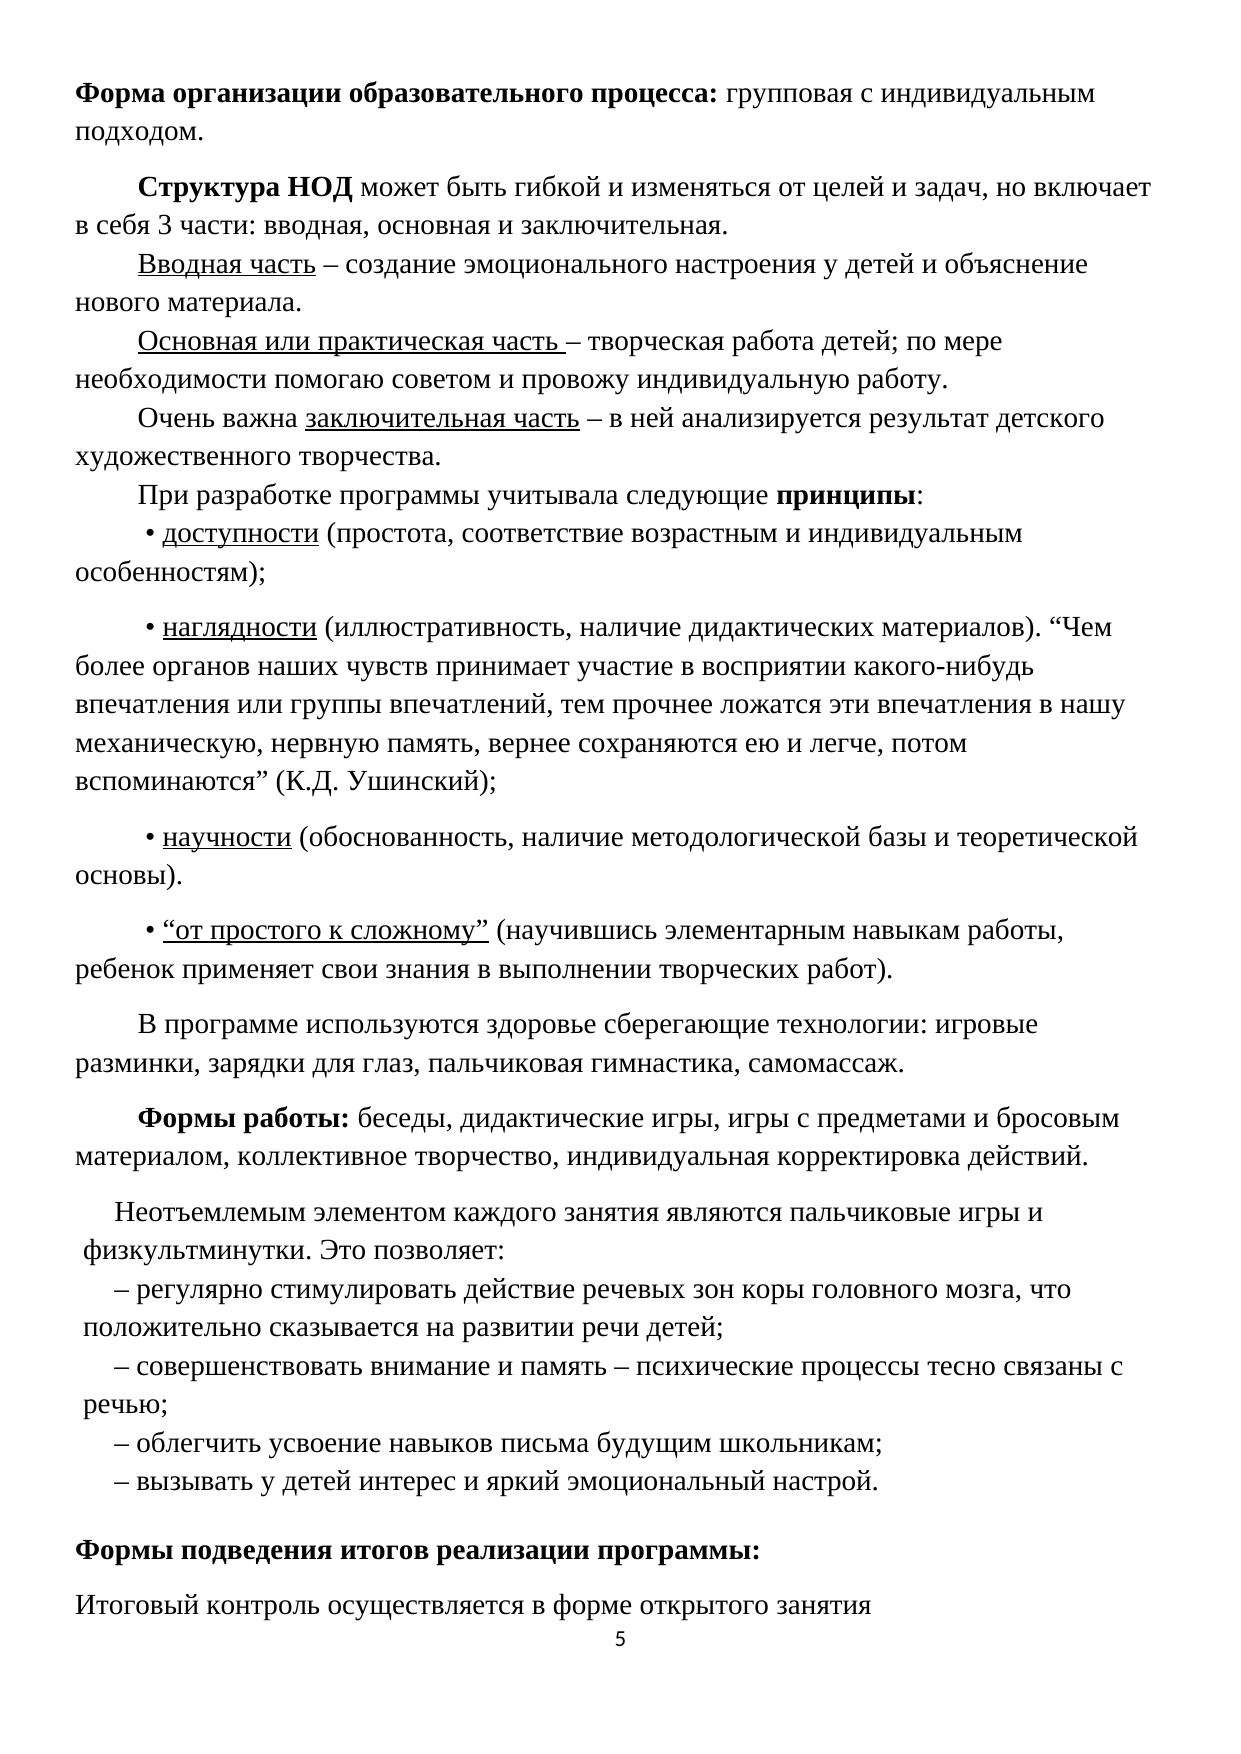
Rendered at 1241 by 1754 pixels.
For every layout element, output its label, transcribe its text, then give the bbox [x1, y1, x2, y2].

text • “от простого к сложному” (научившись элементарным навыкам работы, ребенок применяет свои знания в выполнении творческих работ). [75, 912, 1165, 984]
text Форма организации образовательного процесса: групповая с индивидуальным подходом. [75, 75, 1165, 147]
text • наглядности (иллюстративность, наличие дидактических материалов). “Чем более органов наших чувств принимает участие в восприятии какого-нибудь впечатления или группы впечатлений, тем прочнее ложатся эти впечатления в нашу механическую, нервную память, вернее сохраняются ею и легче, потом вспоминаются” (К.Д. Ушинский); [75, 609, 1165, 797]
text Структура НОД может быть гибкой и изменяться от целей и задач, но включает в себя 3 части: вводная, основная и заключительная. [75, 169, 1165, 241]
text Формы работы: беседы, дидактические игры, игры с предметами и бросовым материалом, коллективное творчество, индивидуальная корректировка действий. [75, 1100, 1165, 1172]
text – совершенствовать внимание и память – психические процессы тесно связаны с речью; [83, 1348, 1157, 1420]
text – облегчить усвоение навыков письма будущим школьникам; [83, 1425, 1157, 1458]
text Формы подведения итогов реализации программы: [75, 1532, 1165, 1566]
text В программе используются здоровье сберегающие технологии: игровые разминки, зарядки для глаз, пальчиковая гимнастика, самомассаж. [75, 1006, 1165, 1078]
text – вызывать у детей интерес и яркий эмоциональный настрой. [83, 1463, 1157, 1497]
text • доступности (простота, соответствие возрастным и индивидуальным особенностям); [75, 516, 1165, 588]
text При разработке программы учитывала следующие принципы: [75, 477, 1165, 511]
text • научности (обоснованность, наличие методологической базы и теоретической основы). [75, 819, 1165, 891]
text Итоговый контроль осуществляется в форме открытого занятия [75, 1587, 1165, 1621]
text Основная или практическая часть – творческая работа детей; по мере необходимости помогаю советом и провожу индивидуальную работу. [75, 323, 1165, 395]
text Очень важна заключительная часть – в ней анализируется результат детского художественного творчества. [75, 400, 1165, 472]
text Вводная часть – создание эмоционального настроения у детей и объяснение нового материала. [75, 246, 1165, 318]
text – регулярно стимулировать действие речевых зон коры головного мозга, что положительно сказывается на развитии речи детей; [83, 1271, 1157, 1343]
text Неотъемлемым элементом каждого занятия являются пальчиковые игры и физкультминутки. Это позволяет: [83, 1194, 1157, 1266]
